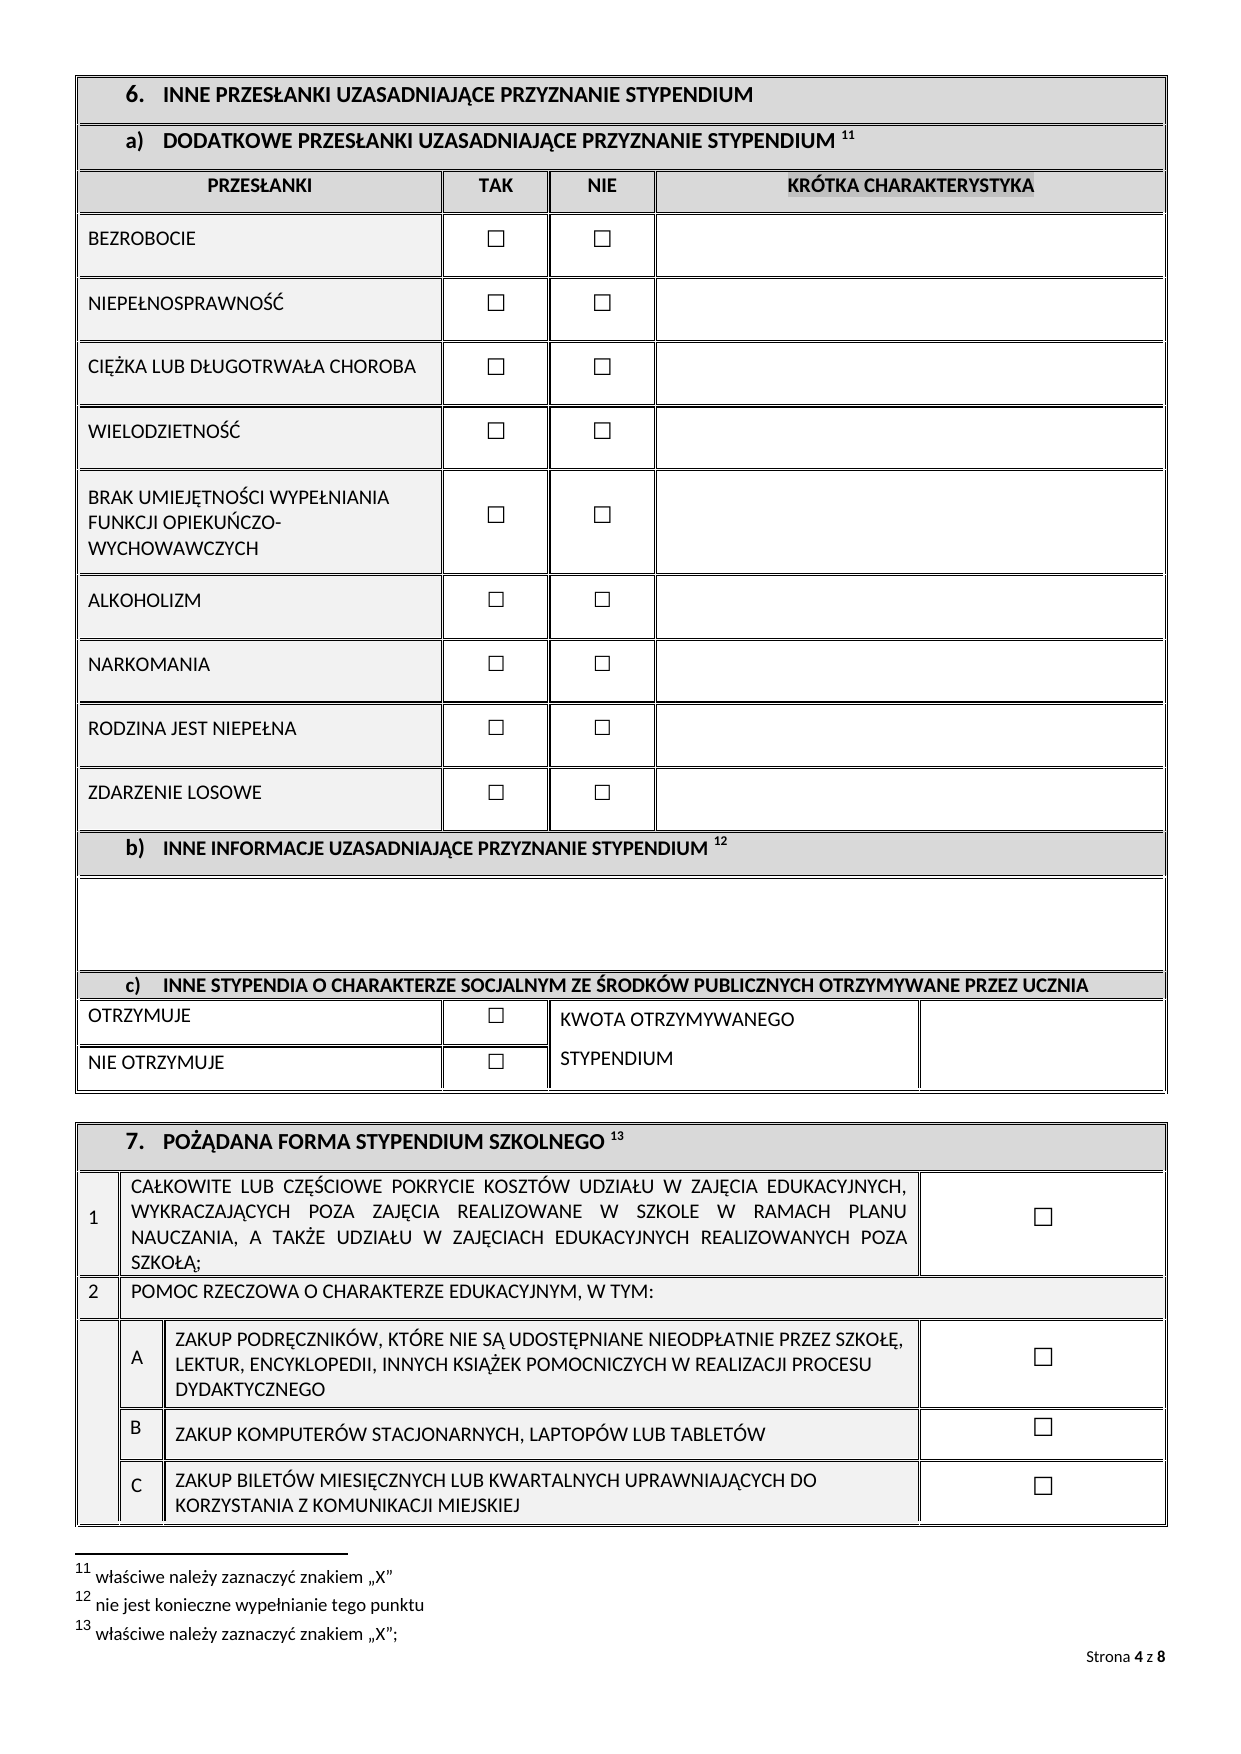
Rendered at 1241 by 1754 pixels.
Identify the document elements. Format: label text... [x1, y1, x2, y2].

table_cell PRZESŁANKI [77, 169, 443, 212]
table_cell NIE OTRZYMUJE [77, 1044, 443, 1090]
table_cell POMOC RZECZOWA O CHARAKTERZE EDUKACYJNYM, W TYM: [120, 1275, 1167, 1318]
table_cell BEZROBOCIE [77, 212, 443, 276]
table_cell [77, 875, 1167, 969]
table_cell KWOTA OTRZYMYWANEGO STYPENDIUM [549, 1001, 919, 1090]
table_cell OTRZYMUJE [77, 998, 443, 1044]
table_cell [657, 701, 1165, 766]
table_cell ZAKUP KOMPUTERÓW STACJONARNYCH, LAPTOPÓW LUB TABLETÓW [166, 1410, 918, 1458]
table_header INNE PRZESŁANKI UZASADNIAJĄCE PRZYZNANIE STYPENDIUM [78, 78, 1165, 123]
table_cell [657, 766, 1165, 829]
table_cell ZAKUP PODRĘCZNIKÓW, KTÓRE NIE SĄ UDOSTĘPNIANE NIEODPŁATNIE PRZEZ SZKOŁĘ, LEKTUR, ENCYKLOPEDII, INNYCH KSIĄŻEK POMOCNICZYCH W REALIZACJI PROCESU DYDAKTYCZNEGO [166, 1321, 918, 1407]
table_cell INNE INFORMACJE UZASADNIAJĄCE PRZYZNANIE STYPENDIUM [78, 830, 1165, 875]
table_cell RODZINA JEST NIEPEŁNA [78, 701, 441, 766]
table_cell 2 [77, 1275, 119, 1318]
table_cell B [121, 1410, 162, 1458]
table_cell [655, 573, 1167, 637]
table_cell TAK [444, 172, 547, 212]
table_cell DODATKOWE PRZESŁANKI UZASADNIAJĄCE PRZYZNANIE STYPENDIUM [77, 123, 1167, 169]
table_header POŻĄDANA FORMA STYPENDIUM SZKOLNEGO [78, 1125, 1165, 1170]
table_cell CAŁKOWITE LUB CZĘŚCIOWE POKRYCIE KOSZTÓW UDZIAŁU W ZAJĘCIA EDUKACYJNYCH, WYKRACZAJĄCYCH POZA ZAJĘCIA REALIZOWANE W SZKOLE W RAMACH PLANU NAUCZANIA, A TAKŻE UDZIAŁU W ZAJĘCIACH EDUKACYJNYCH REALIZOWANYCH POZA SZKOŁĄ; [121, 1173, 918, 1275]
table_cell ALKOHOLIZM [77, 573, 443, 637]
table_cell INNE STYPENDIA O CHARAKTERZE SOCJALNYM ZE ŚRODKÓW PUBLICZNYCH OTRZYMYWANE PRZEZ UCZNIA [78, 970, 1165, 998]
table_cell [655, 468, 1167, 573]
table_cell C [120, 1459, 164, 1523]
table_cell NIEPEŁNOSPRAWNOŚĆ [77, 276, 443, 340]
table_cell [657, 638, 1165, 701]
table_cell CIĘŻKA LUB DŁUGOTRWAŁA CHOROBA [77, 340, 443, 404]
table_cell [655, 404, 1167, 468]
table_cell KRÓTKA CHARAKTERYSTYKA [655, 169, 1167, 212]
table_cell [77, 1318, 119, 1523]
table_cell [655, 212, 1167, 276]
table_cell NARKOMANIA [78, 638, 441, 701]
table_cell ZAKUP BILETÓW MIESIĘCZNYCH LUB KWARTALNYCH UPRAWNIAJĄCYCH DO KORZYSTANIA Z KOMUNIKACJI MIEJSKIEJ [164, 1462, 919, 1523]
table_cell A [121, 1321, 162, 1407]
table_cell ZDARZENIE LOSOWE [78, 766, 441, 829]
table_cell [655, 276, 1167, 340]
table_cell WIELODZIETNOŚĆ [77, 404, 443, 468]
table_cell 1 [77, 1170, 119, 1275]
table_cell [919, 998, 1167, 1090]
table_cell NIE [551, 172, 654, 212]
table_cell [655, 340, 1167, 404]
table_cell BRAK UMIEJĘTNOŚCI WYPEŁNIANIA FUNKCJI OPIEKUŃCZO-WYCHOWAWCZYCH [77, 468, 443, 573]
